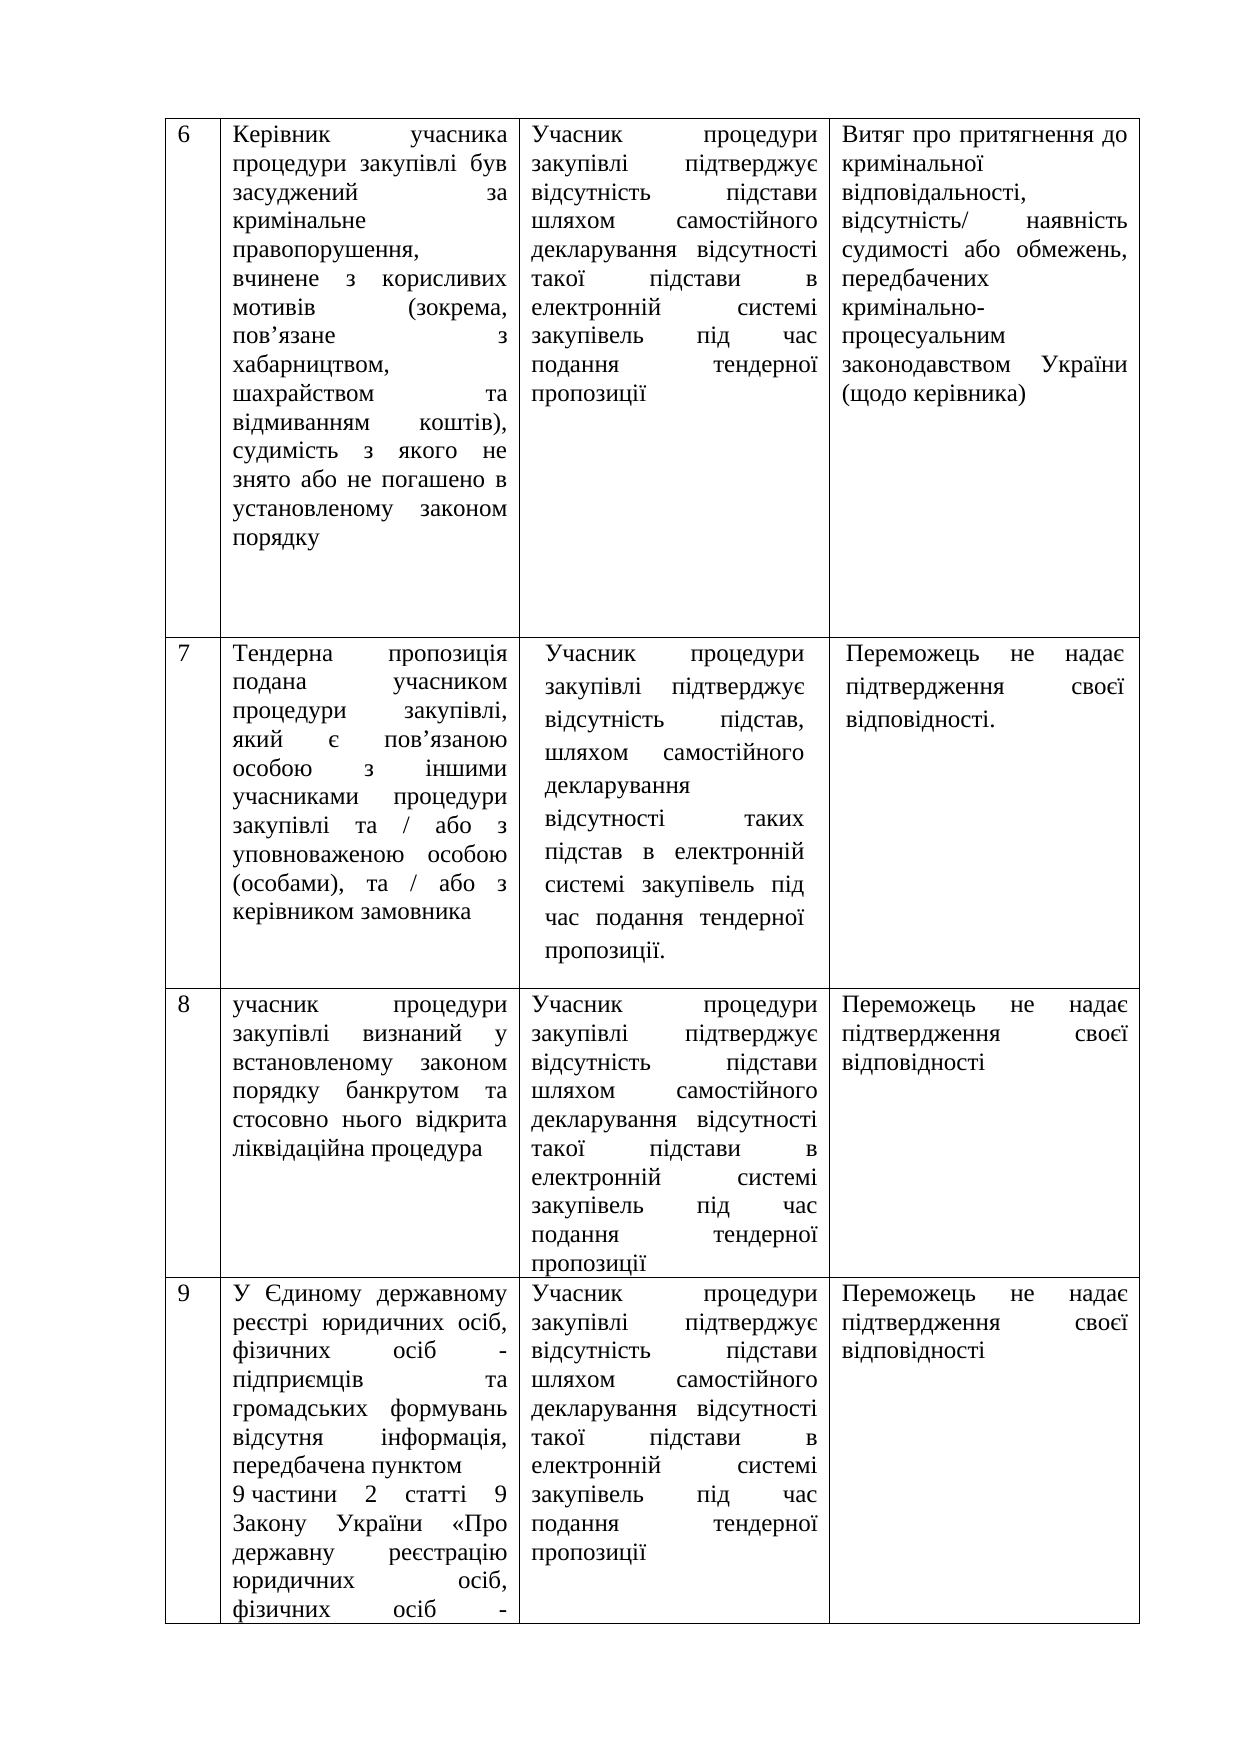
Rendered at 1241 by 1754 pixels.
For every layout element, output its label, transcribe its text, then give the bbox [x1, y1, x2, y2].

table_cell Переможець не надає підтвердження своєї відповідності. [830, 638, 1139, 988]
table_cell 9 [166, 1278, 220, 1623]
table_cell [830, 1278, 1139, 1623]
table_cell Витяг про притягнення до кримінальної відповідальності, відсутність/ наявність судимості або обмежень, передбачених кримінально-процесуальним законодавством України (щодо керівника) [830, 119, 1139, 637]
table_cell учасник процедури закупівлі визнаний у встановленому законом порядку банкрутом та стосовно нього відкрита ліквідаційна процедура [221, 989, 519, 1277]
table_cell 6 [166, 119, 220, 637]
table_cell Переможець не надає підтвердження своєї відповідності [830, 989, 1139, 1277]
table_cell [520, 119, 829, 637]
table_cell Керівник учасника процедури закупівлі був засуджений за кримінальне правопорушення, вчинене з корисливих мотивів (зокрема, пов’язане з хабарництвом, шахрайством та відмиванням коштів), судимість з якого не знято або не погашено в установленому законом порядку [221, 119, 519, 637]
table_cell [520, 1278, 829, 1623]
table_cell 8 [166, 989, 220, 1277]
table_cell 7 [166, 638, 220, 988]
table_cell Учасник процедури закупівлі підтверджує відсутність підстав, шляхом самостійного декларування відсутності таких підстав в електронній системі закупівель під час подання тендерної пропозиції. [520, 638, 829, 988]
table_cell Тендерна пропозиція подана учасником процедури закупівлі, який є пов’язаною особою з іншими учасниками процедури закупівлі та / або з уповноваженою особою (особами), та / або з керівником замовника [221, 638, 519, 988]
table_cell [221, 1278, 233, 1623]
